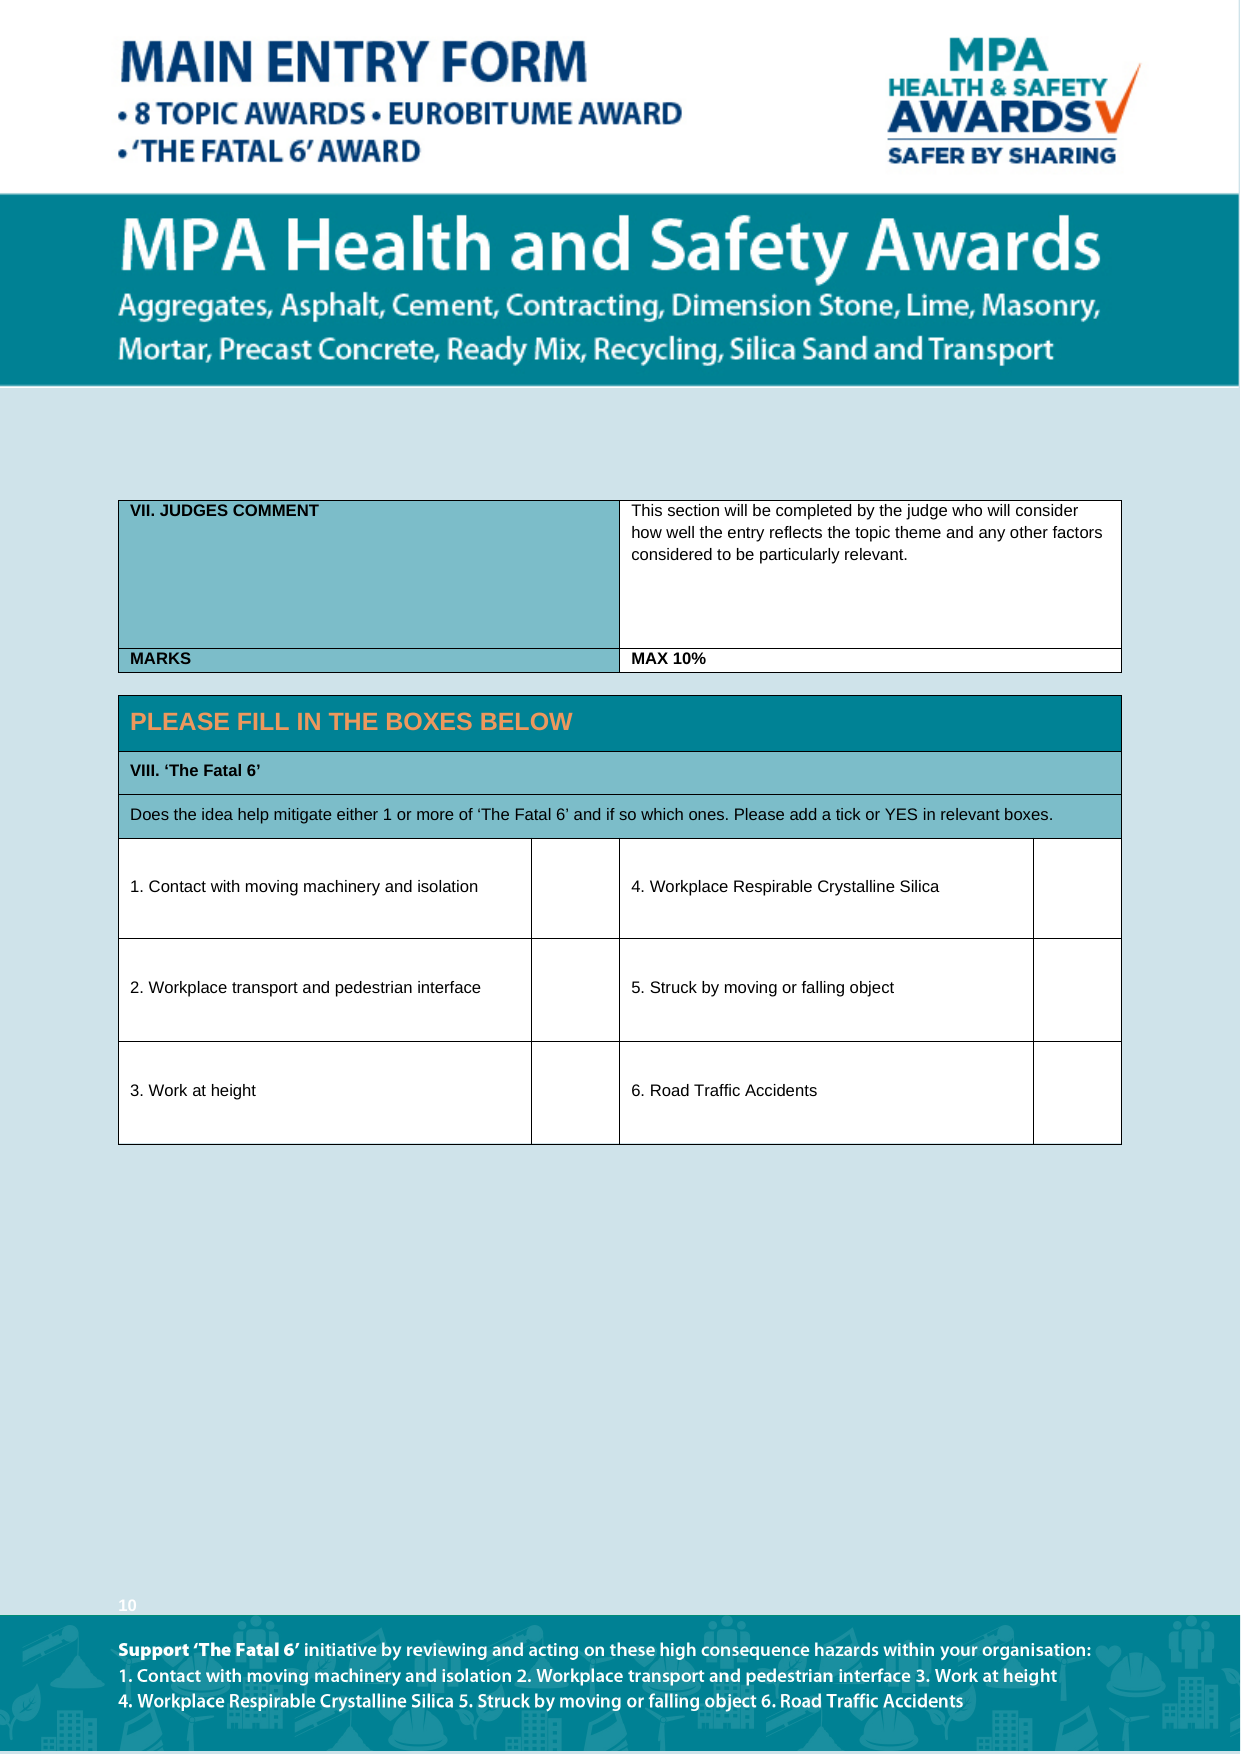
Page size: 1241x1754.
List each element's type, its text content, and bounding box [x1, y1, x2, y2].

table_cell [1034, 939, 1121, 1041]
table_cell 1. Contact with moving machinery and isolation [119, 839, 531, 938]
table_cell 2. Workplace transport and pedestrian interface [119, 939, 531, 1041]
table_cell 4. Workplace Respirable Crystalline Silica [620, 839, 1033, 938]
table_cell Does the idea help mitigate either 1 or more of ‘The Fatal 6’ and if so which ones. Please add a tick or YES in relevant boxes. [119, 795, 1121, 838]
table_cell 3. Work at height [119, 1042, 531, 1143]
table_cell [532, 1042, 619, 1143]
table_cell VIII. ‘The Fatal 6’ [119, 752, 1121, 794]
table_cell MAX 10% [620, 649, 1121, 672]
table_cell [1034, 1042, 1121, 1143]
table_cell MARKS [119, 649, 619, 672]
table_cell 6. Road Traffic Accidents [620, 1042, 1033, 1143]
picture [0, 1615, 1241, 1751]
table_header PLEASE FILL IN THE BOXES BELOW [119, 696, 1121, 751]
table_cell [532, 939, 619, 1041]
table_header VII. JUDGES COMMENT [119, 501, 619, 648]
picture [0, 0, 1239, 388]
table_cell 5. Struck by moving or falling object [620, 939, 1033, 1041]
table_cell [532, 839, 619, 938]
table_cell [1034, 839, 1121, 938]
table_header This section will be completed by the judge who will consider how well the entry reflects the topic theme and any other factors considered to be particularly relevant. [620, 501, 1121, 648]
